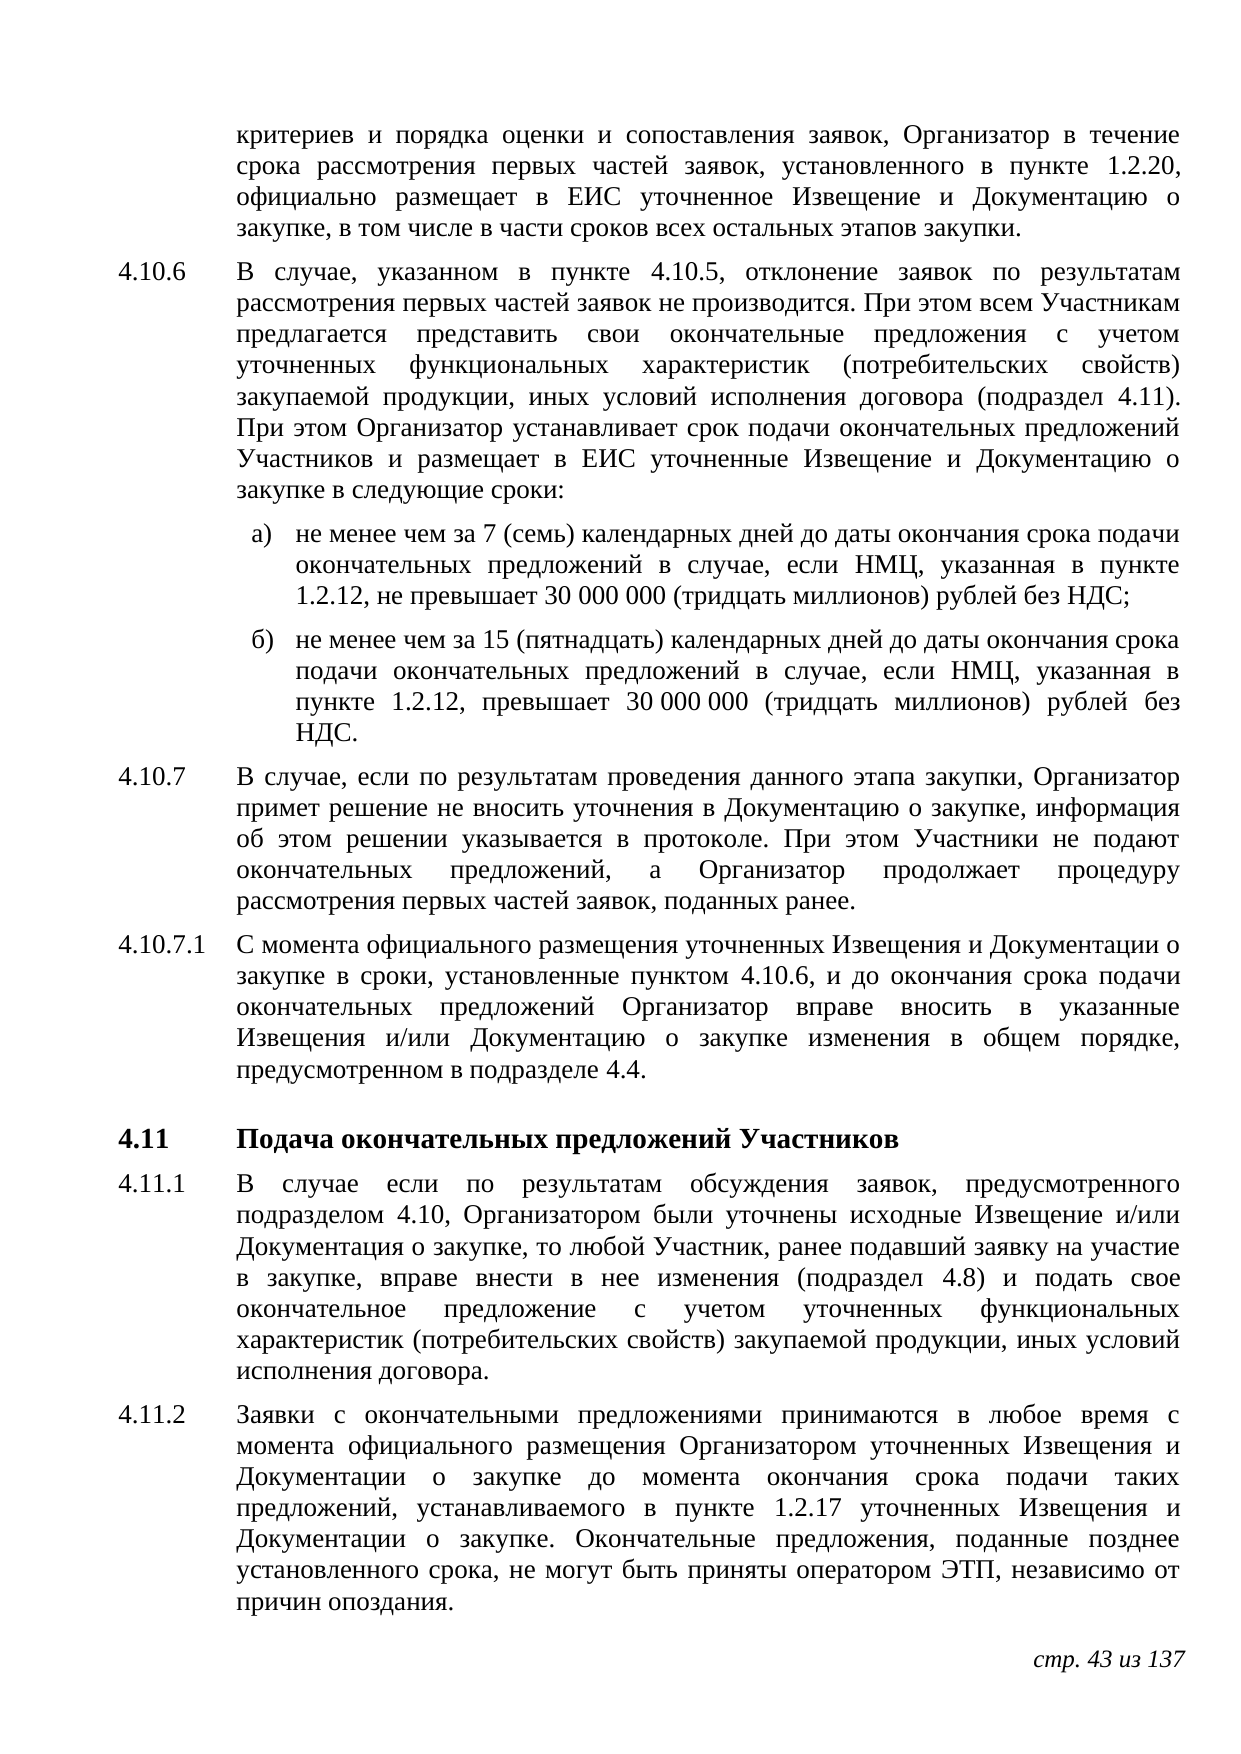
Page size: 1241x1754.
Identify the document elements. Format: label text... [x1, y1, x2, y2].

text не менее чем за 15 (пятнадцать) календарных дней до даты окончания срока подачи окончательных предложений в случае, если НМЦ, указанная в пункте 1.2.12, превышает 30 000 000 (тридцать миллионов) рублей без НДС. [251, 623, 1181, 747]
text Заявки с окончательными предложениями принимаются в любое время с момента официального размещения Организатором уточненных Извещения и Документации о закупке до момента окончания срока подачи таких предложений, устанавливаемого в пункте 1.2.17 уточненных Извещения и Документации о закупке. Окончательные предложения, поданные позднее установленного срока, не могут быть приняты оператором ЭТП, независимо от причин опоздания. [118, 1398, 1181, 1616]
text В случае, указанном в пункте 4.10.5, отклонение заявок по результатам рассмотрения первых частей заявок не производится. При этом всем Участникам предлагается представить свои окончательные предложения с учетом уточненных функциональных характеристик (потребительских свойств) закупаемой продукции, иных условий исполнения договора (подраздел 4.11). При этом Организатор устанавливает срок подачи окончательных предложений Участников и размещает в ЕИС уточненные Извещение и Документацию о закупке в следующие сроки: [118, 255, 1181, 504]
text В случае если по результатам обсуждения заявок, предусмотренного подразделом 4.10, Организатором были уточнены исходные Извещение и/или Документация о закупке, то любой Участник, ранее подавший заявку на участие в закупке, вправе внести в нее изменения (подраздел 4.8) и подать свое окончательное предложение с учетом уточненных функциональных характеристик (потребительских свойств) закупаемой продукции, иных условий исполнения договора. [118, 1167, 1181, 1385]
subtitle Подача окончательных предложений Участников [118, 1121, 1181, 1155]
text не менее чем за 7 (семь) календарных дней до даты окончания срока подачи окончательных предложений в случае, если НМЦ, указанная в пункте 1.2.12, не превышает 30 000 000 (тридцать миллионов) рублей без НДС; [251, 517, 1181, 610]
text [118, 118, 1181, 243]
text С момента официального размещения уточненных Извещения и Документации о закупке в сроки, установленные пунктом 4.10.6, и до окончания срока подачи окончательных предложений Организатор вправе вносить в указанные Извещения и/или Документацию о закупке изменения в общем порядке, предусмотренном в подразделе 4.4. [118, 928, 1181, 1084]
text В случае, если по результатам проведения данного этапа закупки, Организатор примет решение не вносить уточнения в Документацию о закупке, информация об этом решении указывается в протоколе. При этом Участники не подают окончательных предложений, а Организатор продолжает процедуру рассмотрения первых частей заявок, поданных ранее. [118, 760, 1181, 916]
